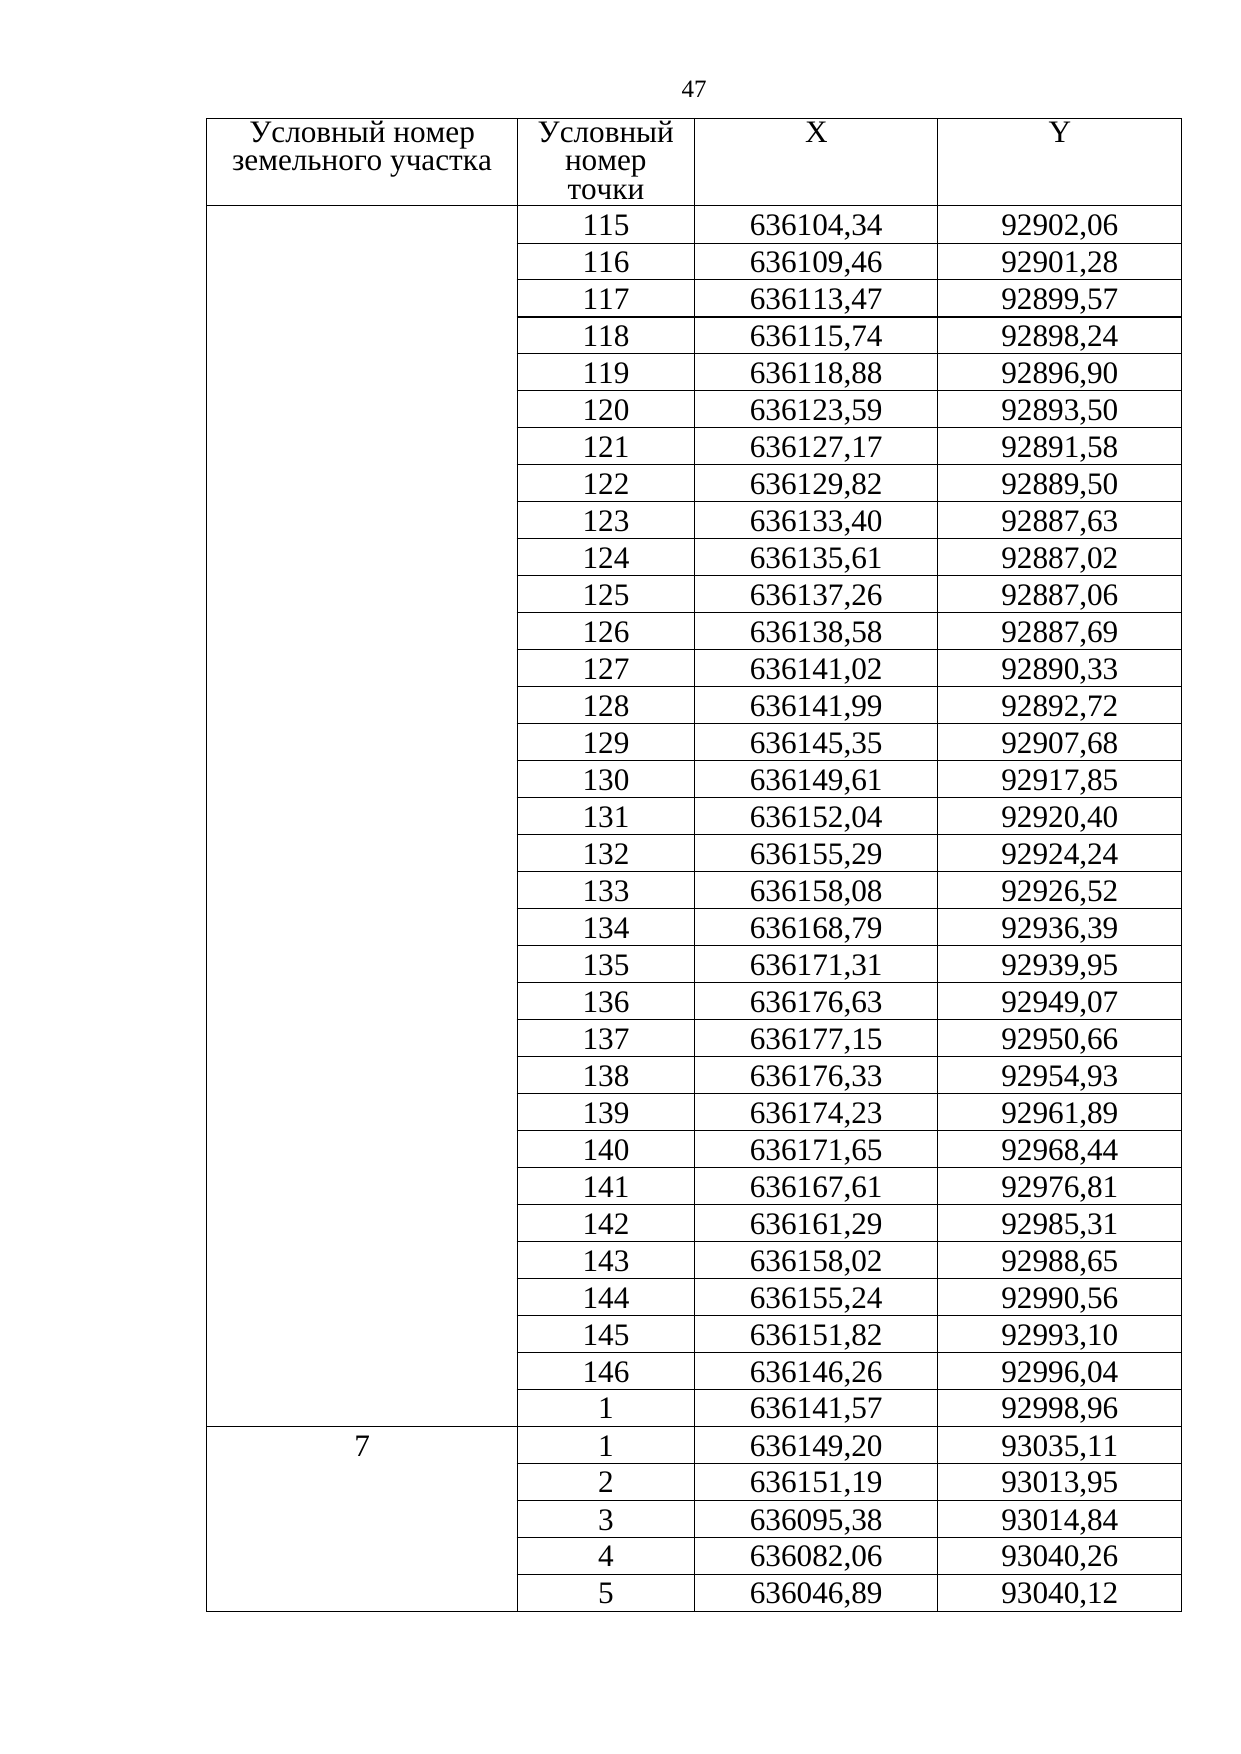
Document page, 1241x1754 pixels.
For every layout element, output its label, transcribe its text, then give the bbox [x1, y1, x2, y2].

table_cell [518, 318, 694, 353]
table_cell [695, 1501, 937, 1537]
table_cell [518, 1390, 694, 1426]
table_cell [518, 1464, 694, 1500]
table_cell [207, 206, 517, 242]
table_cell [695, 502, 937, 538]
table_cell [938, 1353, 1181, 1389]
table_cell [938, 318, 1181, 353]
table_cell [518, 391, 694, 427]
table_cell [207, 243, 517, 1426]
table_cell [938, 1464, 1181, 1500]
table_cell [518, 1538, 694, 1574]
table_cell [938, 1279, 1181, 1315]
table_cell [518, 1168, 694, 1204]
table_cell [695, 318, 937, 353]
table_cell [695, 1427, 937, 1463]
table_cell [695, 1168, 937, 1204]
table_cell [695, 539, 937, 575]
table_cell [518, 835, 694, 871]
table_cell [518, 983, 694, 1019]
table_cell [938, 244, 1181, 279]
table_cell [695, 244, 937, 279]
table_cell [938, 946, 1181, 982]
table_header Y [938, 119, 1181, 205]
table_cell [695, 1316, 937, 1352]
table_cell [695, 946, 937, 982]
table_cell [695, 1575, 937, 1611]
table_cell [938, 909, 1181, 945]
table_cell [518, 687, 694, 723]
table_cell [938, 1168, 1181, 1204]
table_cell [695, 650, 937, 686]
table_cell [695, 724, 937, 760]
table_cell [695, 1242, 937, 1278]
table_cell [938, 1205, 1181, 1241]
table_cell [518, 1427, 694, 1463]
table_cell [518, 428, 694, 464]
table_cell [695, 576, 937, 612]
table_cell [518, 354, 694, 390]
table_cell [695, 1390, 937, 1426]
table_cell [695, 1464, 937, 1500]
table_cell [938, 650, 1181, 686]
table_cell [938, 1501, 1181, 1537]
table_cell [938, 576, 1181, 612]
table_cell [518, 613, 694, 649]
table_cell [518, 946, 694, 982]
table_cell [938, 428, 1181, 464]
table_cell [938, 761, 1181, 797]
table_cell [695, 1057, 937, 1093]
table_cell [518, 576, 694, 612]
table_header Условный номер точки [518, 119, 694, 205]
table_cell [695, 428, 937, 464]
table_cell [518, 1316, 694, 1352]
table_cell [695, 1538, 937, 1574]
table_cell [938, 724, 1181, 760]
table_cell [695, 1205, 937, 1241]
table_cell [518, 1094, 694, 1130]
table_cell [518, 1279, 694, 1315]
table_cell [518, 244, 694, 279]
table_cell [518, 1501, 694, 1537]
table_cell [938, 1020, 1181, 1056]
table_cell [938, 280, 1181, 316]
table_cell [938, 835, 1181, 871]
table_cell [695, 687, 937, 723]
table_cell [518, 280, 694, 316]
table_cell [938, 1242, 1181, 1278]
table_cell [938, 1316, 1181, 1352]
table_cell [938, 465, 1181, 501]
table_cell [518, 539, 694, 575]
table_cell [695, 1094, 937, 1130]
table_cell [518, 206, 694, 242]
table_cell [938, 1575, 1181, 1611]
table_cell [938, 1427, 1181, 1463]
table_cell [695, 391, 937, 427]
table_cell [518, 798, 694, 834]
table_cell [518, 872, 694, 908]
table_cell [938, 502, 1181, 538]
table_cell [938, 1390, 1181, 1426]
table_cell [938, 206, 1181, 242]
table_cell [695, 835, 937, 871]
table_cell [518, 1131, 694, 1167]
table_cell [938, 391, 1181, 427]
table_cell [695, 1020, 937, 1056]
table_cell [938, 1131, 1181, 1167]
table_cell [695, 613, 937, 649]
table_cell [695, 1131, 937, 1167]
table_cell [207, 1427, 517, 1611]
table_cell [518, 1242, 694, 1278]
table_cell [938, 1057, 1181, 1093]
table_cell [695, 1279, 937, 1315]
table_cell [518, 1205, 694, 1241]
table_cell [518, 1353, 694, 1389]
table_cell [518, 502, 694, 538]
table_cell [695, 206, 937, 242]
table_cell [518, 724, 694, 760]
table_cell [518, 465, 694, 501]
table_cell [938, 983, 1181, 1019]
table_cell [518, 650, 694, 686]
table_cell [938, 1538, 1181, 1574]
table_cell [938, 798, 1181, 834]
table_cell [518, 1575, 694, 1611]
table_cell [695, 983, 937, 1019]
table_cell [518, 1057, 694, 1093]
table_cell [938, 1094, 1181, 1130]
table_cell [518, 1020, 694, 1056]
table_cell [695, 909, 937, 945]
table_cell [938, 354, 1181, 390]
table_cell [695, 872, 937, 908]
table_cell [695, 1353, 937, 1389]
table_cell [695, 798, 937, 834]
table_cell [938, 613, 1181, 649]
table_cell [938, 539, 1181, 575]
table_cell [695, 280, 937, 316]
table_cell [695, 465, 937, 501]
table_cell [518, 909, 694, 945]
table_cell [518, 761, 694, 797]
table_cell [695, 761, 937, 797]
table_header Условный номер земельного участка [207, 119, 517, 205]
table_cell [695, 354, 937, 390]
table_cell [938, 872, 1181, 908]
table_header Х [695, 119, 937, 205]
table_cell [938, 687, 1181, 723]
